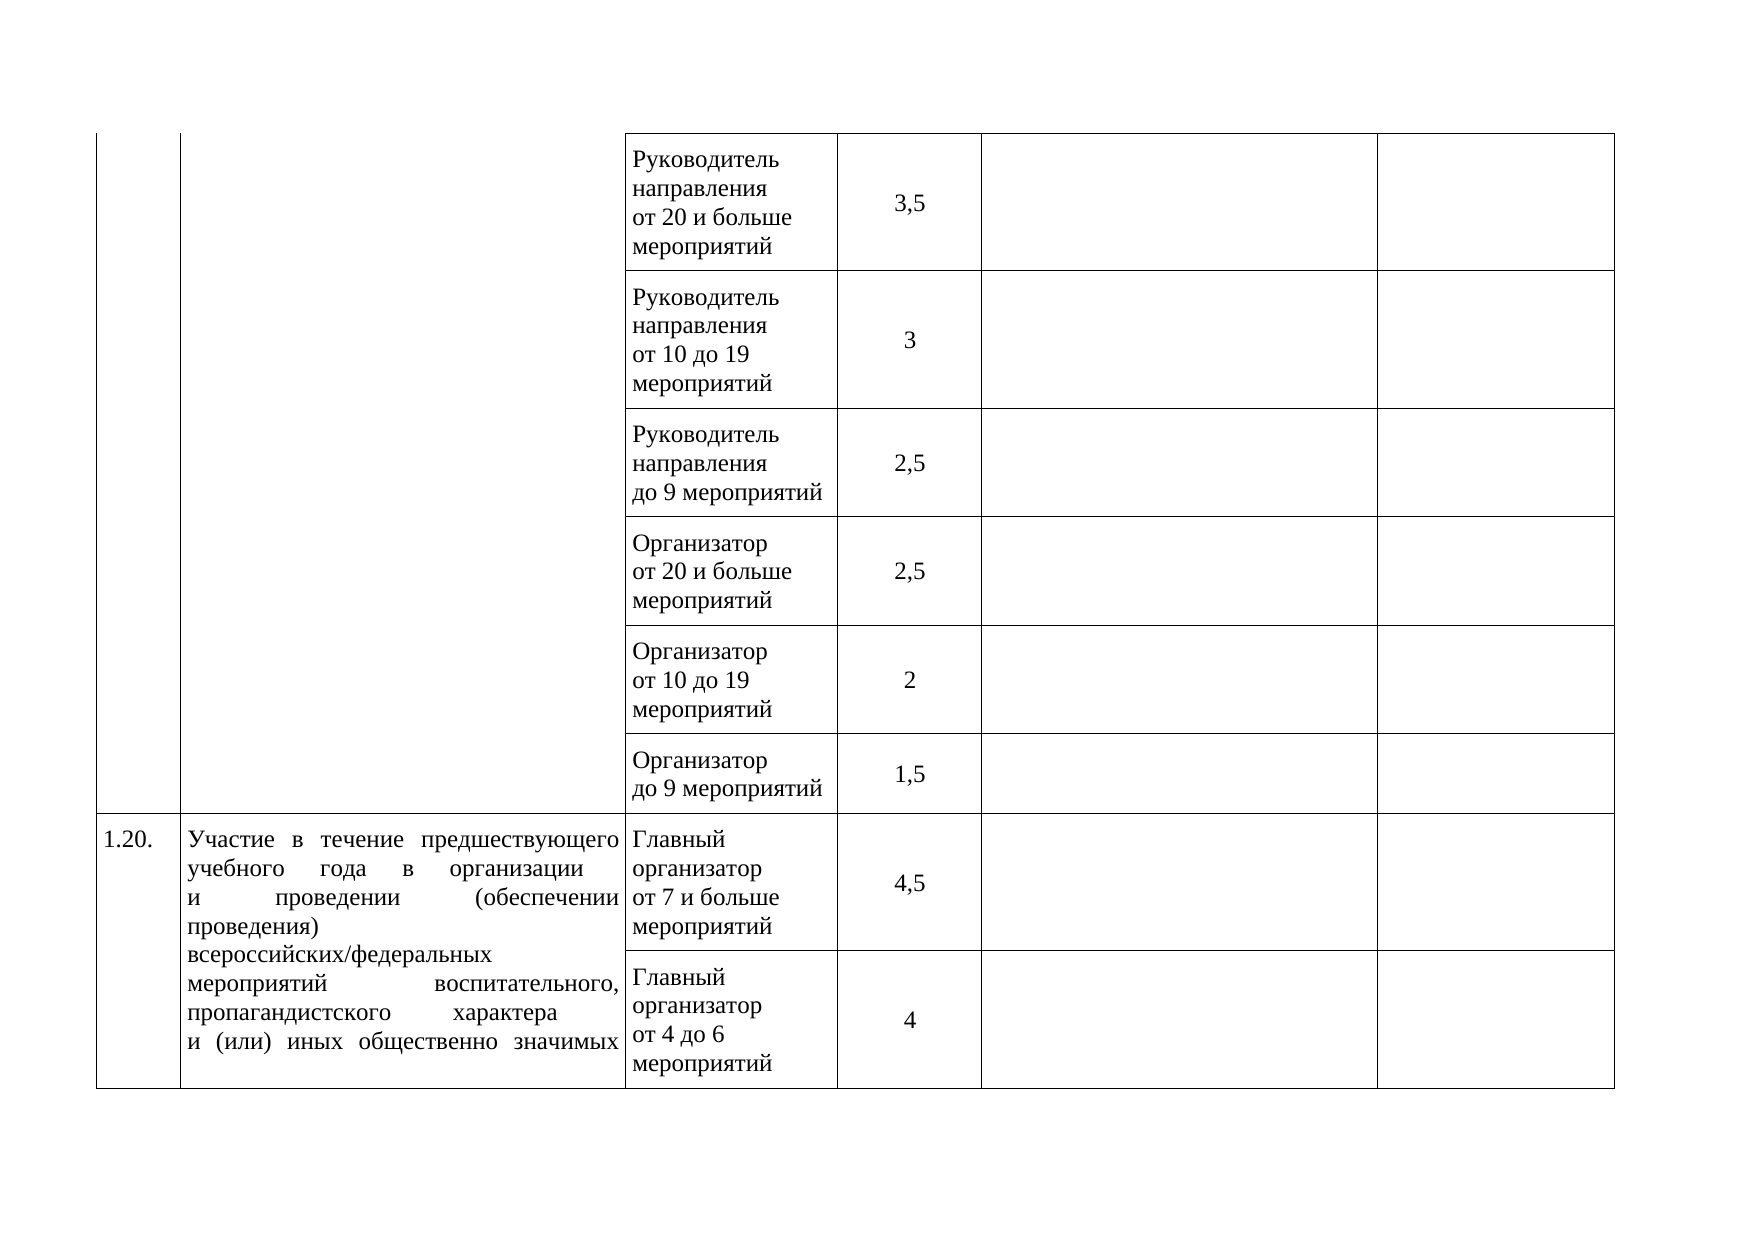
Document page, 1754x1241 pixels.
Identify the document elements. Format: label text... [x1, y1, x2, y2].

table_cell Главный организатор от 4 до 6 мероприятий [626, 951, 837, 1087]
table_cell Организатор до 9 мероприятий [626, 734, 837, 813]
table_cell [982, 814, 1377, 950]
table_cell [982, 271, 1377, 407]
table_cell 3,5 [838, 134, 981, 270]
table_cell [1378, 517, 1614, 624]
table_cell Руководитель направления от 20 и больше мероприятий [626, 134, 837, 270]
table_cell 4,5 [838, 814, 981, 950]
table_cell 3 [838, 271, 981, 407]
table_cell [1378, 271, 1614, 407]
table_cell 2,5 [838, 517, 981, 624]
table_cell Организатор от 10 до 19 мероприятий [626, 626, 837, 733]
table_cell 1,5 [838, 734, 981, 813]
table_cell [982, 951, 1377, 1087]
table_cell [1378, 134, 1614, 270]
table_cell [97, 814, 180, 1087]
table_cell Участие в течение предшествующего учебного года в организации и проведении (обеспечении проведения) всероссийских/федеральных мероприятий воспитательного, пропагандистского характера и (или) иных общественно значимых мероприятий в сфере здорового образа жизни [181, 814, 625, 1087]
table_cell [982, 134, 1377, 270]
table_cell 4 [838, 951, 981, 1087]
table_cell [982, 409, 1377, 516]
table_cell 2 [838, 626, 981, 733]
table_cell 2,5 [838, 409, 981, 516]
table_cell [982, 734, 1377, 813]
table_cell [982, 626, 1377, 733]
table_cell [1378, 734, 1614, 813]
table_cell [1378, 951, 1614, 1087]
table_cell Главный организатор от 7 и больше мероприятий [626, 814, 837, 950]
table_cell [1378, 626, 1614, 733]
table_cell [1378, 814, 1614, 950]
table_cell Руководитель направления до 9 мероприятий [626, 409, 837, 516]
table_cell [982, 517, 1377, 624]
table_cell [1378, 409, 1614, 516]
table_cell Организатор от 20 и больше мероприятий [626, 517, 837, 624]
table_cell Руководитель направления от 10 до 19 мероприятий [626, 271, 837, 407]
